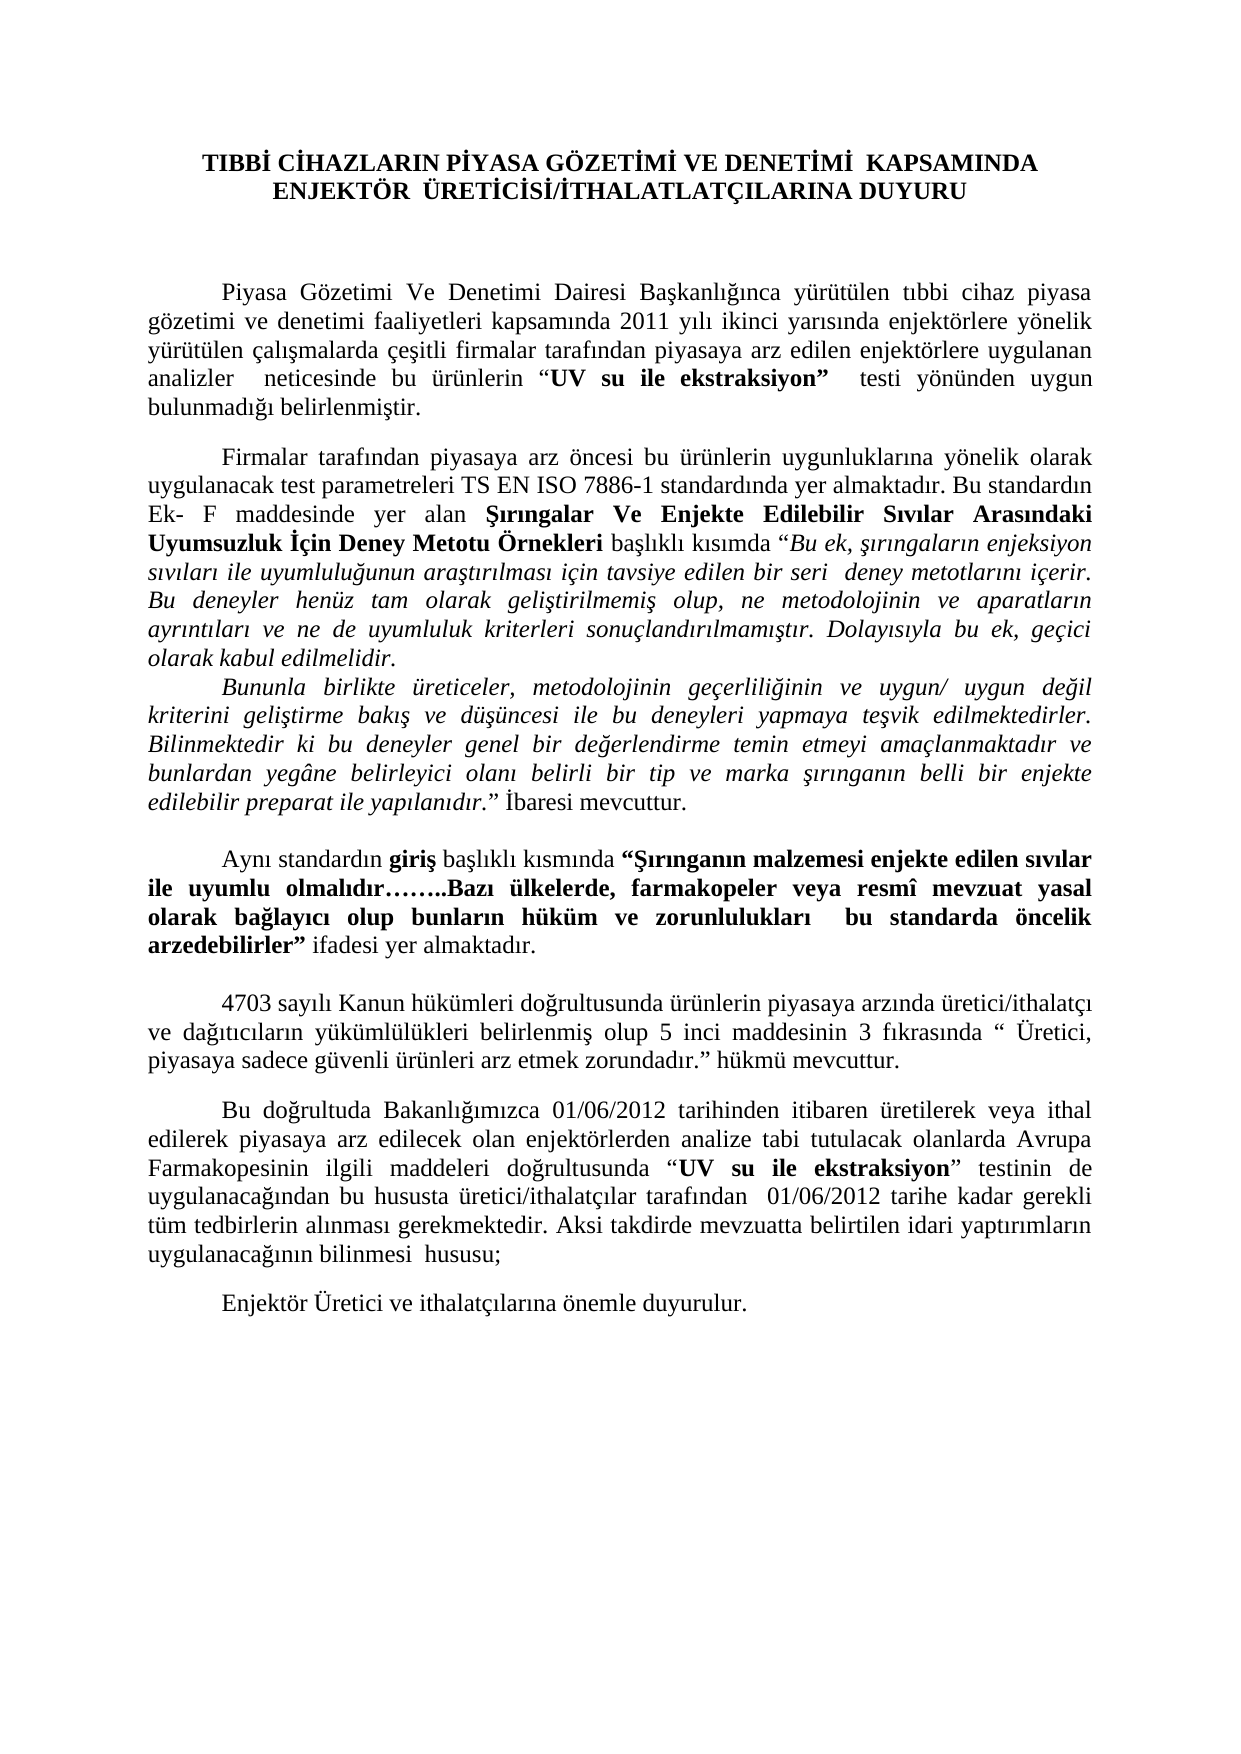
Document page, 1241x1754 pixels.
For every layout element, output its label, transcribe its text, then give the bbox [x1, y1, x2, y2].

text Enjektör Üretici ve ithalatçılarına önemle duyurulur. [148, 1288, 1093, 1317]
text Bu doğrultuda Bakanlığımızca 01/06/2012 tarihinden itibaren üretilerek veya ithal edilerek piyasaya arz edilecek olan enjektörlerden analize tabi tutulacak olanlarda Avrupa Farmakopesinin ilgili maddeleri doğrultusunda “UV su ile ekstraksiyon” testinin de uygulanacağından bu hususta üretici/ithalatçılar tarafından 01/06/2012 tarihe kadar gerekli tüm tedbirlerin alınması gerekmektedir. Aksi takdirde mevzuatta belirtilen idari yaptırımların uygulanacağının bilinmesi hususu; [148, 1095, 1093, 1268]
text Piyasa Gözetimi Ve Denetimi Dairesi Başkanlığınca yürütülen tıbbi cihaz piyasa gözetimi ve denetimi faaliyetleri kapsamında 2011 yılı ikinci yarısında enjektörlere yönelik yürütülen çalışmalarda çeşitli firmalar tarafından piyasaya arz edilen enjektörlere uygulanan analizler neticesinde bu ürünlerin “UV su ile ekstraksiyon” testi yönünden uygun bulunmadığı belirlenmiştir. [148, 277, 1093, 421]
text 4703 sayılı Kanun hükümleri doğrultusunda ürünlerin piyasaya arzında üretici/ithalatçı ve dağıtıcıların yükümlülükleri belirlenmiş olup 5 inci maddesinin 3 fıkrasında “ Üretici, piyasaya sadece güvenli ürünleri arz etmek zorundadır.” hükmü mevcuttur. [148, 988, 1093, 1074]
text Firmalar tarafından piyasaya arz öncesi bu ürünlerin uygunluklarına yönelik olarak uygulanacak test parametreleri TS EN ISO 7886-1 standardında yer almaktadır. Bu standardın Ek- F maddesinde yer alan Şırıngalar Ve Enjekte Edilebilir Sıvılar Arasındaki Uyumsuzluk İçin Deney Metotu Örnekleri başlıklı kısımda “Bu ek, şırıngaların enjeksiyon sıvıları ile uyumluluğunun araştırılması için tavsiye edilen bir seri deney metotlarını içerir. Bu deneyler henüz tam olarak geliştirilmemiş olup, ne metodolojinin ve aparatların ayrıntıları ve ne de uyumluluk kriterleri sonuçlandırılmamıştır. Dolayısıyla bu ek, geçici olarak kabul edilmelidir. [148, 442, 1093, 672]
text Bununla birlikte üreticeler, metodolojinin geçerliliğinin ve uygun/ uygun değil kriterini geliştirme bakış ve düşüncesi ile bu deneyleri yapmaya teşvik edilmektedirler. Bilinmektedir ki bu deneyler genel bir değerlendirme temin etmeyi amaçlanmaktadır ve bunlardan yegâne belirleyici olanı belirli bir tip ve marka şırınganın belli bir enjekte edilebilir preparat ile yapılanıdır.” İbaresi mevcuttur. [148, 672, 1093, 816]
text TIBBİ CİHAZLARIN PİYASA GÖZETİMİ VE DENETİMİ KAPSAMINDA ENJEKTÖR ÜRETİCİSİ/İTHALATLATÇILARINA DUYURU [148, 148, 1093, 205]
text Aynı standardın giriş başlıklı kısmında “Şırınganın malzemesi enjekte edilen sıvılar ile uyumlu olmalıdır……..Bazı ülkelerde, farmakopeler veya resmî mevzuat yasal olarak bağlayıcı olup bunların hüküm ve zorunlulukları bu standarda öncelik arzedebilirler” ifadesi yer almaktadır. [148, 844, 1093, 959]
